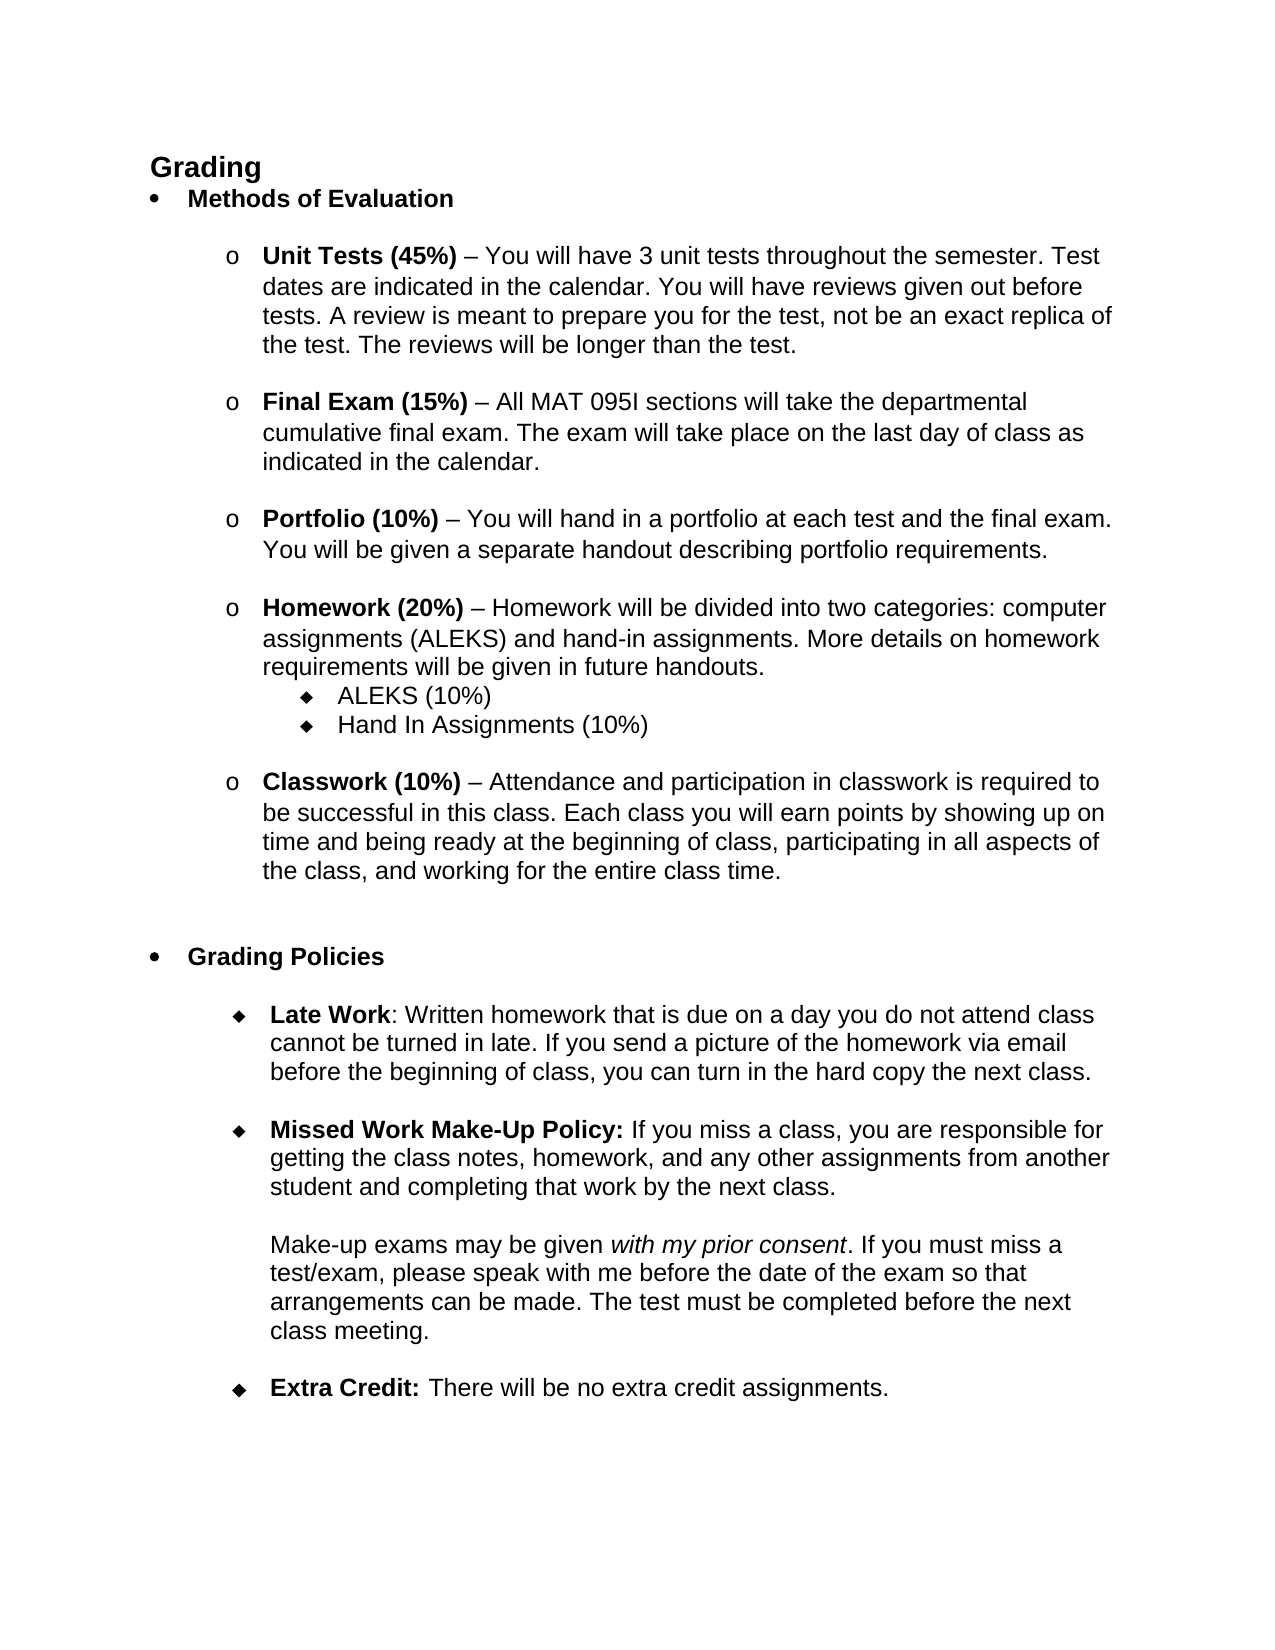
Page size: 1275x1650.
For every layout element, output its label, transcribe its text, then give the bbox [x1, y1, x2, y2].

list Classwork (10%) – Attendance and participation in classwork is required to be successful in this class. Each class you will earn points by showing up on time and being ready at the beginning of class, participating in all aspects of the class, and working for the entire class time. [225, 767, 1125, 884]
list Final Exam (15%) – All MAT 095I sections will take the departmental cumulative final exam. The exam will take place on the last day of class as indicated in the calendar. [225, 387, 1125, 476]
list ALEKS (10%) [300, 681, 1125, 710]
list Homework (20%) – Homework will be divided into two categories: computer assignments (ALEKS) and hand-in assignments. More details on homework requirements will be given in future handouts. [225, 593, 1125, 681]
list Grading Policies [150, 942, 1125, 971]
list Extra Credit: There will be no extra credit assignments. [232, 1373, 1125, 1402]
text Grading [150, 150, 1125, 183]
list Unit Tests (45%) – You will have 3 unit tests throughout the semester. Test dates are indicated in the calendar. You will have reviews given out before tests. A review is meant to prepare you for the test, not be an exact replica of the test. The reviews will be longer than the test. [225, 241, 1125, 358]
list Portfolio (10%) – You will hand in a portfolio at each test and the final exam. You will be given a separate handout describing portfolio requirements. [225, 504, 1125, 564]
list Missed Work Make-Up Policy: If you miss a class, you are responsible for getting the class notes, homework, and any other assignments from another student and completing that work by the next class. [232, 1115, 1125, 1201]
list Late Work: Written homework that is due on a day you do not attend class cannot be turned in late. If you send a picture of the homework via email before the beginning of class, you can turn in the hard copy the next class. [232, 1000, 1125, 1086]
list Hand In Assignments (10%) [300, 710, 1125, 739]
list Methods of Evaluation [150, 183, 1125, 212]
text Make-up exams may be given with my prior consent. If you must miss a test/exam, please speak with me before the date of the exam so that arrangements can be made. The test must be completed before the next class meeting. [270, 1230, 1125, 1345]
